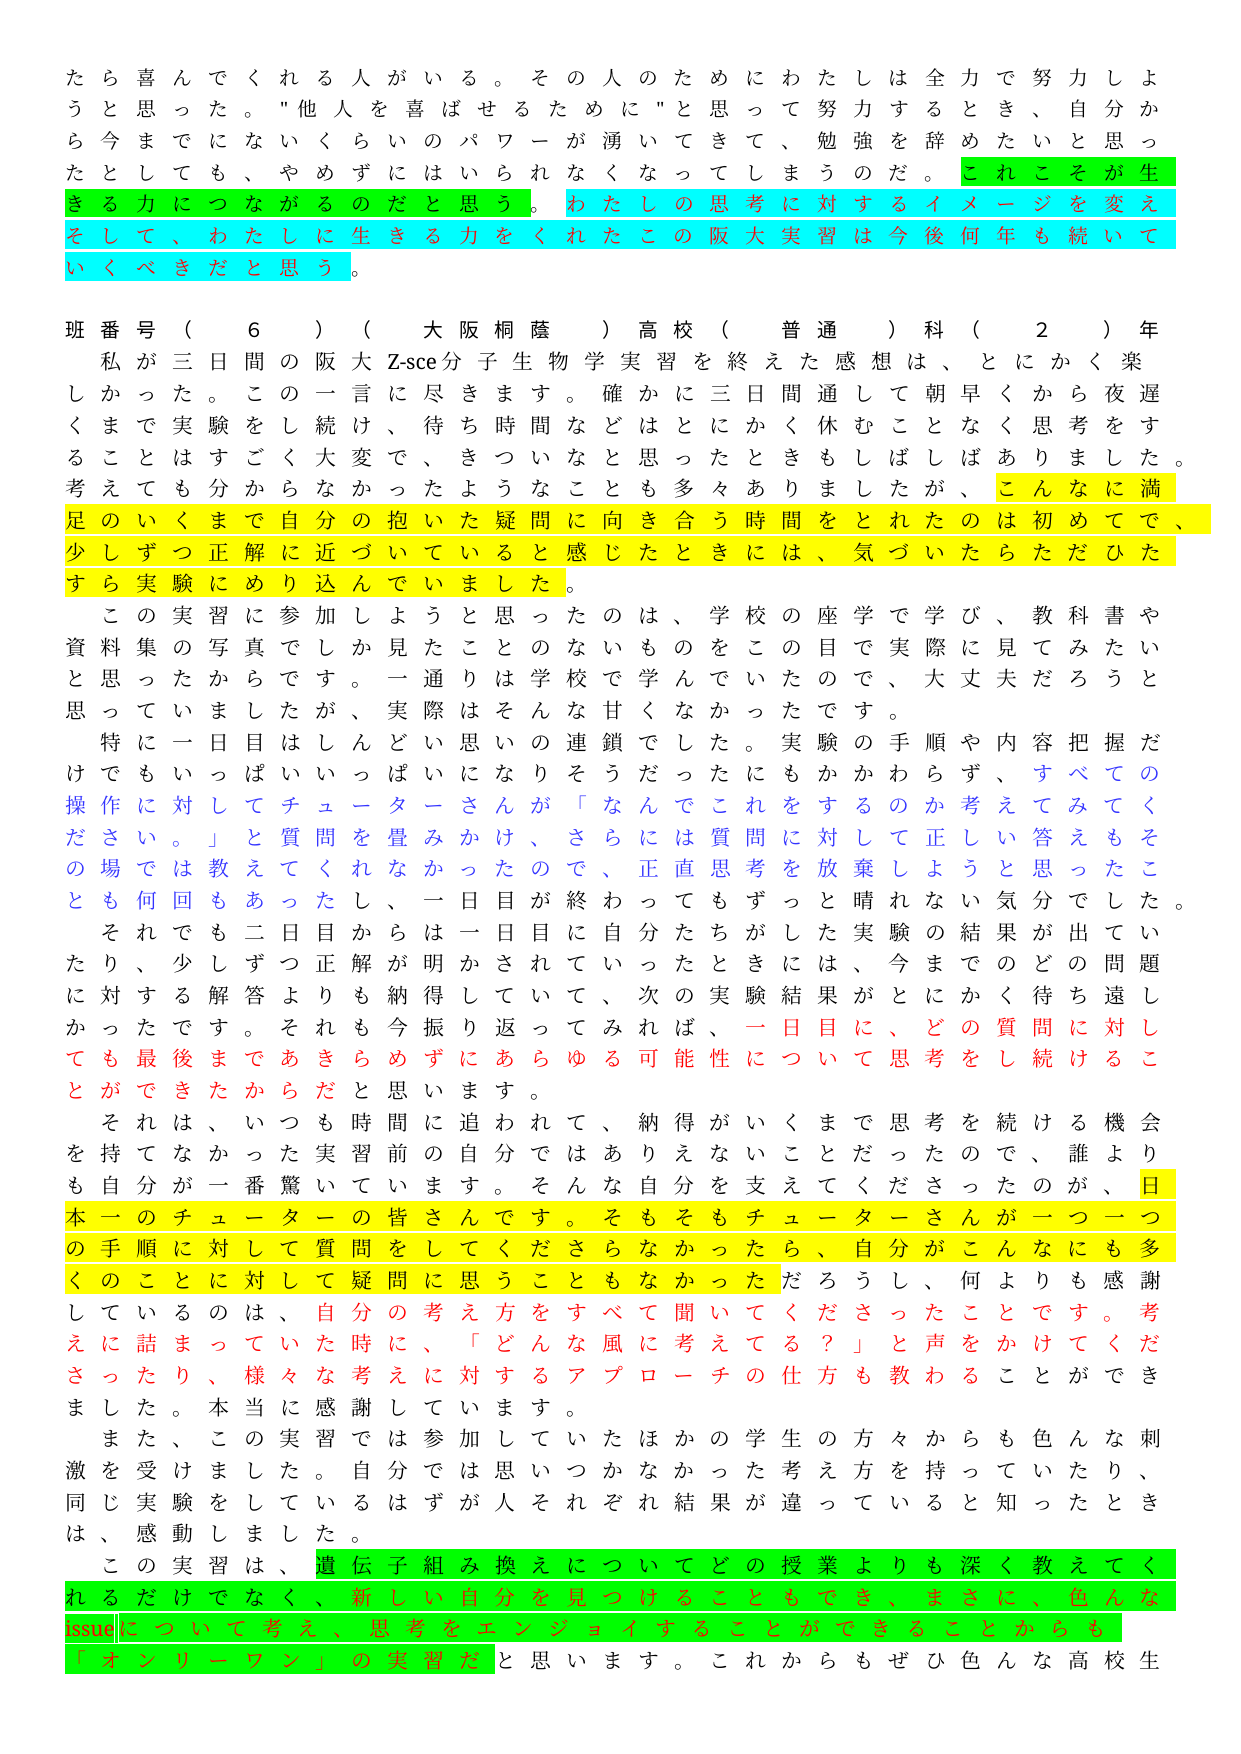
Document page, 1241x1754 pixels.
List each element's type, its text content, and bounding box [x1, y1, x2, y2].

text そして、わたしに生きる力をくれたこの阪大実習は今後何年も続いていくべきだと思う。 [65, 249, 1176, 281]
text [65, 1611, 1176, 1674]
text それは、いつも時間に追われて、納得がいくまで思考を続ける機会を持てなかった実習前の自分ではありえないことだったので、誰よりも自分が一番驚いています。そんな自分を支えてくださったのが、日本一のチューターの皆さんです。そもそもチューターさんが一つ一つの手順に対して質問をしてくださらなかったら、自分がこんなにも多くのことに対して疑問に思うこともなかっただろうし、何よりも感謝しているのは、自分の考え方をすべて聞いてくださったことです。考えに詰まっていた時に、「どんな風に考えてる？」と声をかけてくださったり、様々な考えに対するアプローチの仕方も教わることができました。本当に感謝しています。 [65, 1262, 1176, 1421]
text それでも二日目からは一日目に自分たちがした実験の結果が出ていたり、少しずつ正解が明かされていったときには、今までのどの問題に対する解答よりも納得していて、次の実験結果がとにかく待ち遠しかったです。それも今振り返ってみれば、一日目に、どの質問に対しても最後まであきらめずにあらゆる可能性について思考をし続けることができたからだと思います。 [65, 916, 1176, 1104]
text また、この実習では参加していたほかの学生の方々からも色んな刺激を受けました。自分では思いつかなかった考え方を持っていたり、同じ実験をしているはずが人それぞれ結果が違っていると知ったときは、感動しました。 [65, 1422, 1176, 1548]
text 特に一日目はしんどい思いの連鎖でした。実験の手順や内容把握だけでもいっぱいいっぱいになりそうだったにもかかわらず、すべての操作に対してチューターさんが「なんでこれをするのか考えてみてください。」と質問を畳みかけ、さらには質問に対して正しい答えもその場では教えてくれなかったので、正直思考を放棄しようと思ったことも何回もあったし、一日目が終わってもずっと晴れない気分でした。 [65, 726, 1176, 914]
text 私が三日間の阪大Z-sce分子生物学実習を終えた感想は、とにかく楽しかった。この一言に尽きます。確かに三日間通して朝早くから夜遅くまで実験をし続け、待ち時間などはとにかく休むことなく思考をすることはすごく大変で、きついなと思ったときもしばしばありました。考えても分からなかったようなことも多々ありましたが、こんなに満足のいくまで自分の抱いた疑問に向き合う時間をとれたのは初めてで、少しずつ正解に近づいていると感じたときには、気づいたらただひたすら実験にめり込んでいました。 [65, 346, 1176, 504]
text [65, 61, 1176, 218]
text 班番号（ ６ ）（ 大阪桐蔭 ）高校（ 普通 ）科（ ２ ）年 [65, 314, 1176, 344]
text 私が三日間の阪大Z-sce分子生物学実習を終えた感想は、とにかく楽しかった。この一言に尽きます。確かに三日間通して朝早くから夜遅くまで実験をし続け、待ち時間などはとにかく休むことなく思考をすることはすごく大変で、きついなと思ったときもしばしばありました。考えても分からなかったようなことも多々ありましたが、こんなに満足のいくまで自分の抱いた疑問に向き合う時間をとれたのは初めてで、少しずつ正解に近づいていると感じたときには、気づいたらただひたすら実験にめり込んでいました。 [65, 566, 1176, 598]
text この実習に参加しようと思ったのは、学校の座学で学び、教科書や資料集の写真でしか見たことのないものをこの目で実際に見てみたいと思ったからです。一通りは学校で学んでいたので、大丈夫だろうと思っていましたが、実際はそんな甘くなかったです。 [65, 599, 1176, 724]
text それは、いつも時間に追われて、納得がいくまで思考を続ける機会を持てなかった実習前の自分ではありえないことだったので、誰よりも自分が一番驚いています。そんな自分を支えてくださったのが、日本一のチューターの皆さんです。そもそもチューターさんが一つ一つの手順に対して質問をしてくださらなかったら、自分がこんなにも多くのことに対して疑問に思うこともなかっただろうし、何よりも感謝しているのは、自分の考え方をすべて聞いてくださったことです。考えに詰まっていた時に、「どんな風に考えてる？」と声をかけてくださったり、様々な考えに対するアプローチの仕方も教わることができました。本当に感謝しています。 [65, 1106, 1176, 1201]
